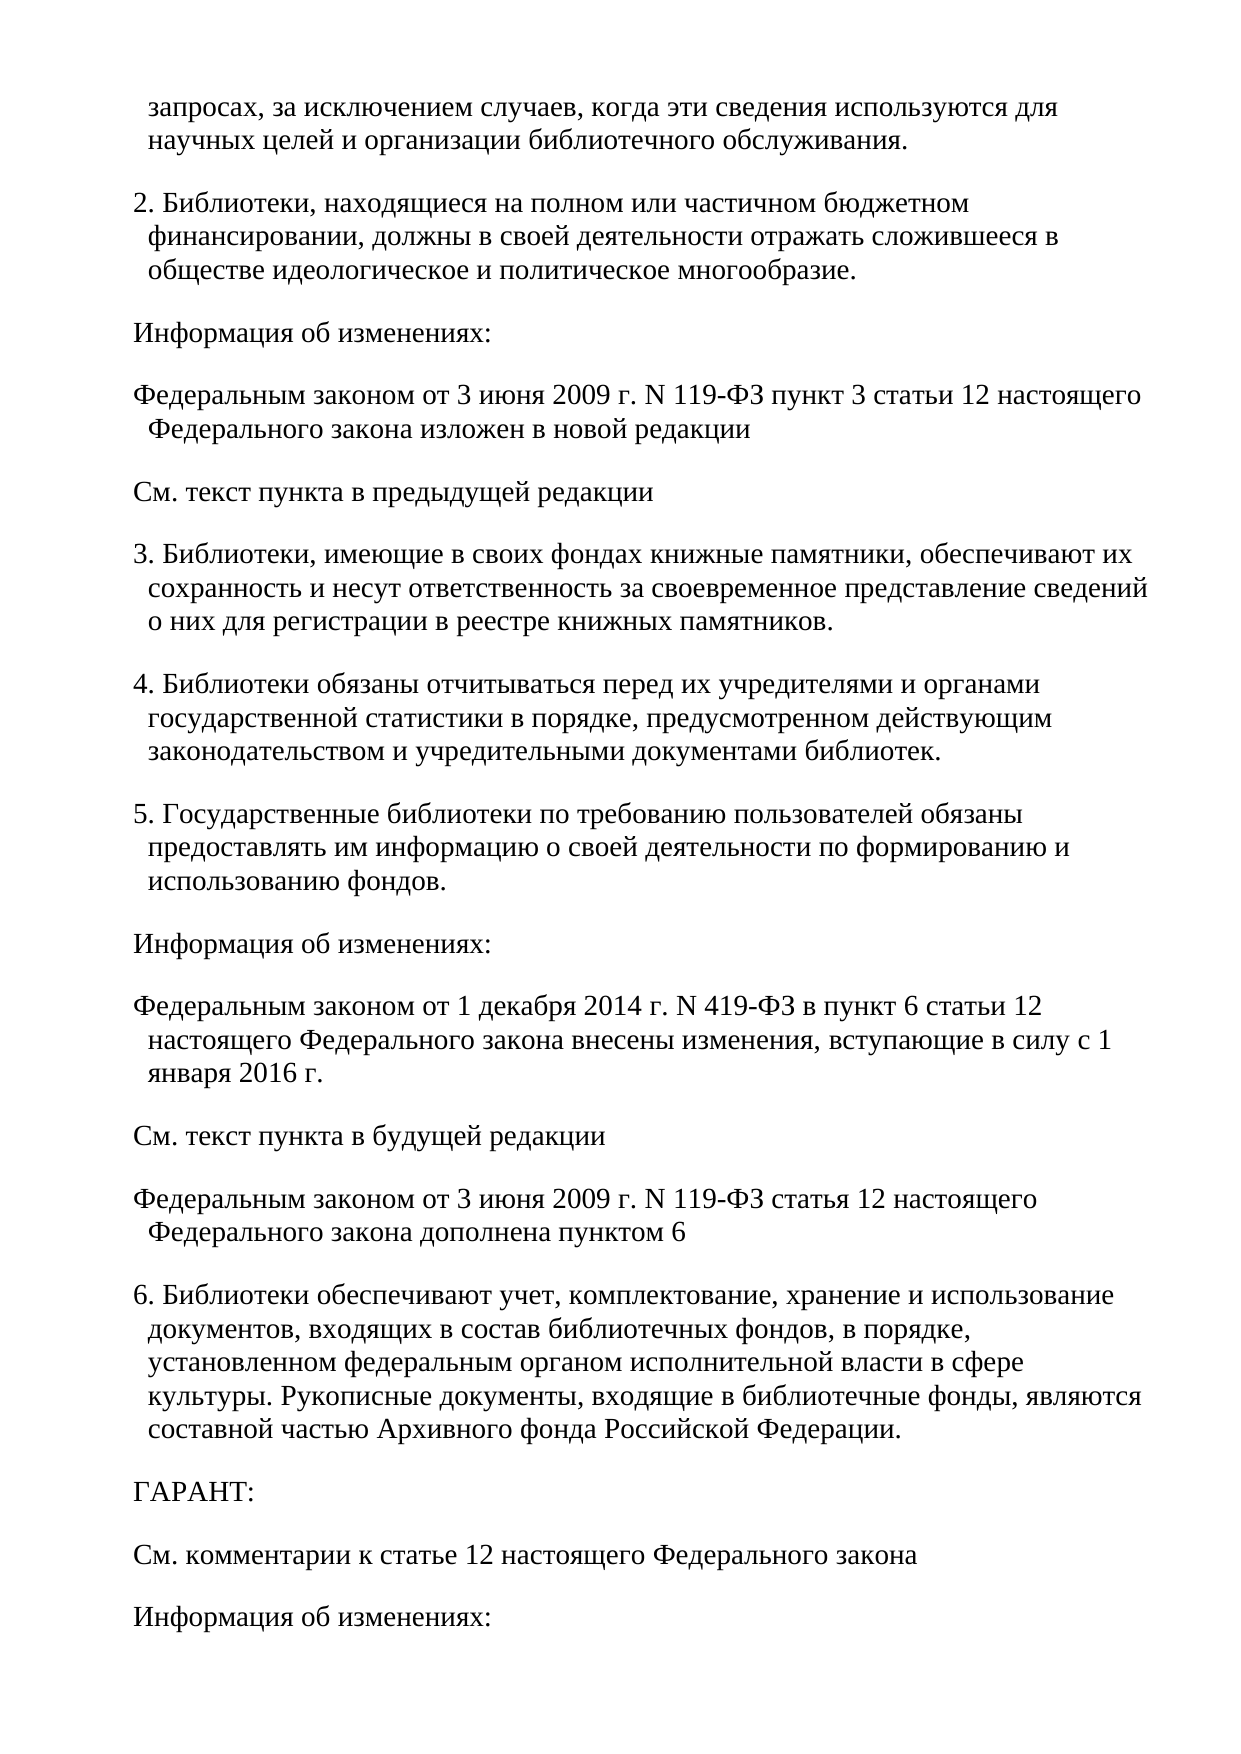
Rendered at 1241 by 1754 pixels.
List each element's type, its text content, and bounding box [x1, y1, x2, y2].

text 5. Государственные библиотеки по требованию пользователей обязаны предоставлять им информацию о своей деятельности по формированию и использованию фондов. [133, 796, 1152, 897]
text См. текст пункта в предыдущей редакции [133, 474, 1152, 507]
text Федеральным законом от 1 декабря 2014 г. N 419-ФЗ в пункт 6 статьи 12 настоящего Федерального закона внесены изменения, вступающие в силу с 1 января 2016 г. [133, 988, 1152, 1089]
text 2. Библиотеки, находящиеся на полном или частичном бюджетном финансировании, должны в своей деятельности отражать сложившееся в обществе идеологическое и политическое многообразие. [133, 185, 1152, 286]
text 6. Библиотеки обеспечивают учет, комплектование, хранение и использование документов, входящих в состав библиотечных фондов, в порядке, установленном федеральным органом исполнительной власти в сфере культуры. Рукописные документы, входящие в библиотечные фонды, являются составной частью Архивного фонда Российской Федерации. [133, 1277, 1152, 1445]
text Федеральным законом от 3 июня 2009 г. N 119-ФЗ статья 12 настоящего Федерального закона дополнена пунктом 6 [133, 1181, 1152, 1248]
text См. текст пункта в будущей редакции [133, 1118, 1152, 1152]
text Информация об изменениях: [133, 926, 1152, 959]
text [133, 89, 1152, 156]
text Информация об изменениях: [133, 1599, 1152, 1633]
text См. комментарии к статье 12 настоящего Федерального закона [133, 1537, 1152, 1570]
text Информация об изменениях: [133, 315, 1152, 348]
text 4. Библиотеки обязаны отчитываться перед их учредителями и органами государственной статистики в порядке, предусмотренном действующим законодательством и учредительными документами библиотек. [133, 666, 1152, 767]
text Федеральным законом от 3 июня 2009 г. N 119-ФЗ пункт 3 статьи 12 настоящего Федерального закона изложен в новой редакции [133, 377, 1152, 444]
text ГАРАНТ: [133, 1474, 1152, 1508]
text 3. Библиотеки, имеющие в своих фондах книжные памятники, обеспечивают их сохранность и несут ответственность за своевременное представление сведений о них для регистрации в реестре книжных памятников. [133, 536, 1152, 637]
